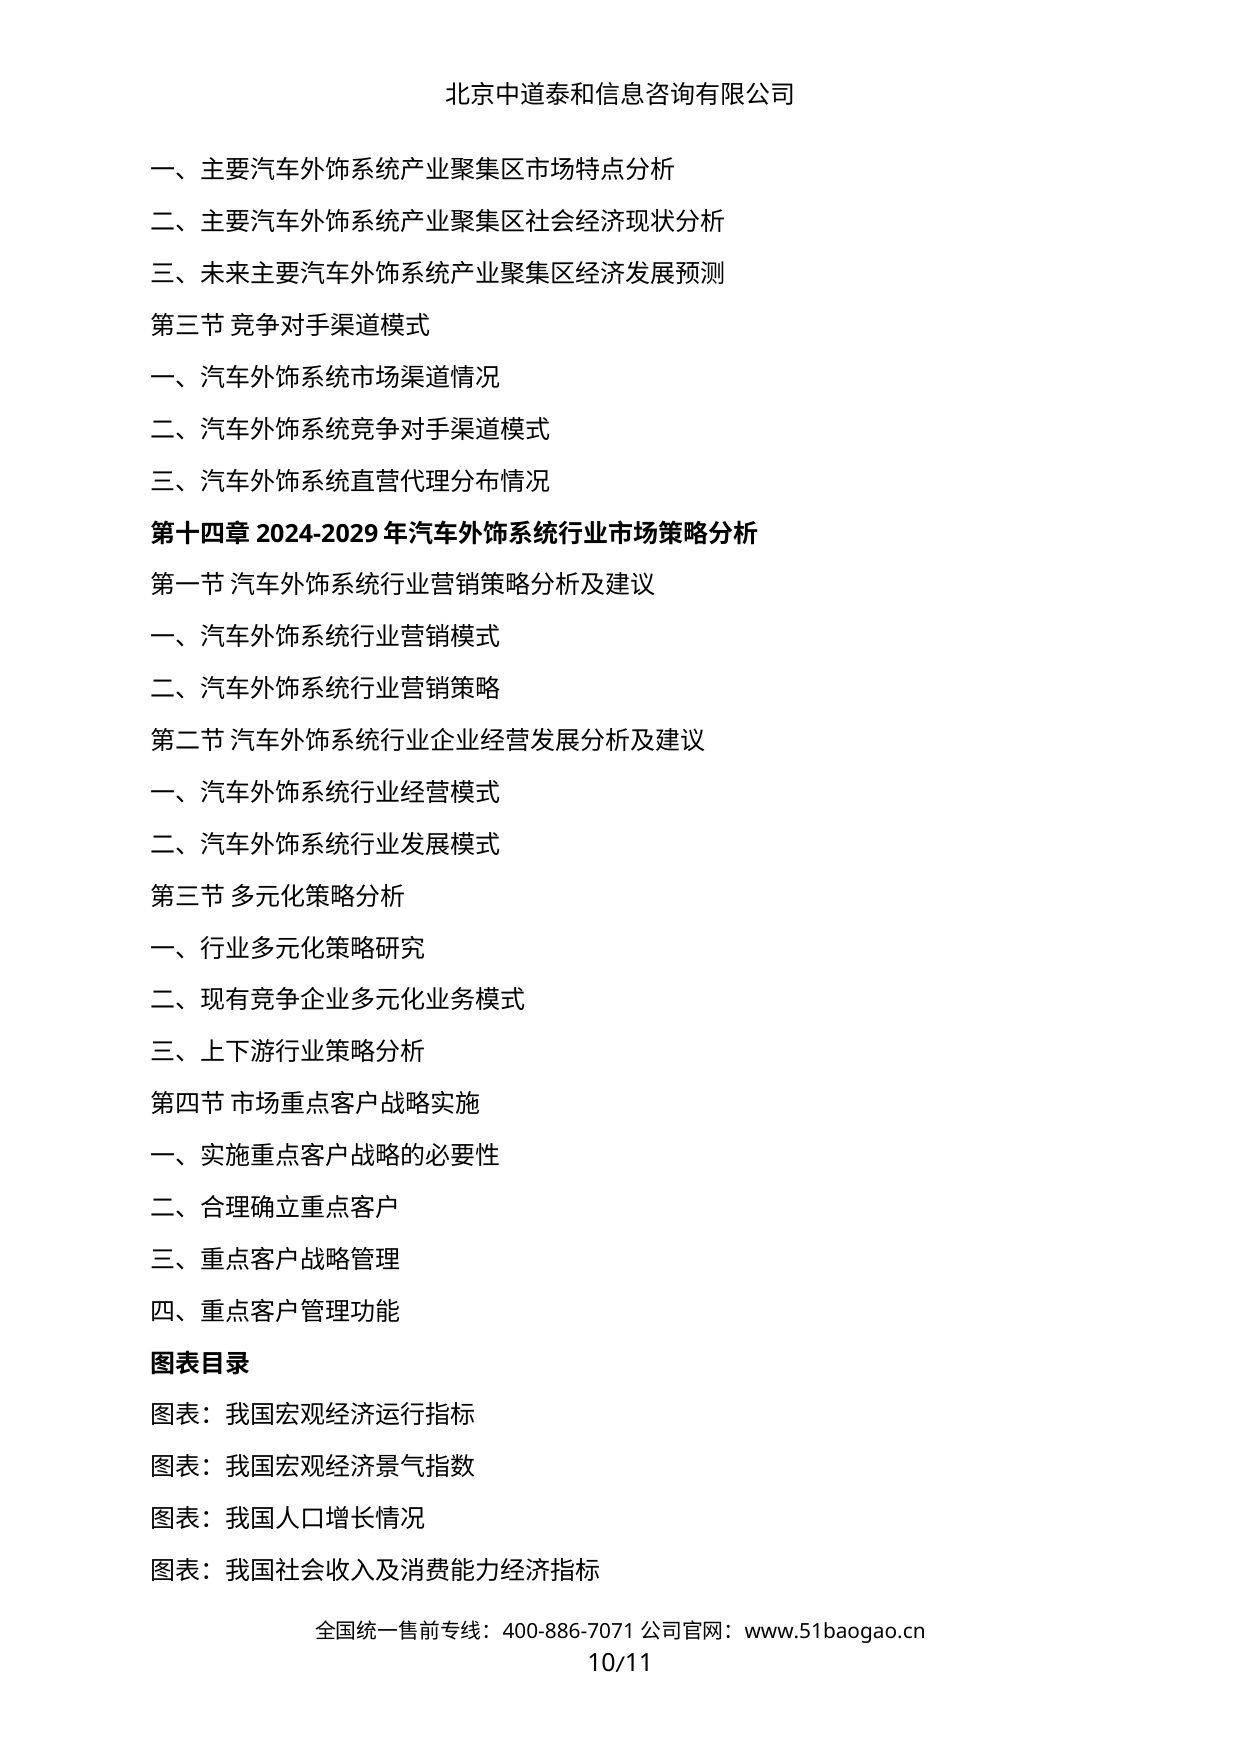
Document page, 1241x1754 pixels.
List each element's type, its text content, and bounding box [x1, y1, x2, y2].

text 第三节 竞争对手渠道模式 [150, 306, 1090, 342]
text 第一节 汽车外饰系统行业营销策略分析及建议 [150, 565, 1090, 601]
text 图表：我国宏观经济景气指数 [150, 1447, 1090, 1483]
text 第十四章 2024-2029年汽车外饰系统行业市场策略分析 [150, 513, 1090, 549]
text 图表：我国宏观经济运行指标 [150, 1395, 1090, 1431]
text 一、主要汽车外饰系统产业聚集区市场特点分析 [150, 150, 1090, 186]
text 第三节 多元化策略分析 [150, 876, 1090, 912]
text 图表目录 [150, 1343, 1090, 1379]
text 二、汽车外饰系统行业营销策略 [150, 669, 1090, 705]
text 二、主要汽车外饰系统产业聚集区社会经济现状分析 [150, 202, 1090, 238]
text 三、上下游行业策略分析 [150, 1032, 1090, 1068]
text 第二节 汽车外饰系统行业企业经营发展分析及建议 [150, 721, 1090, 757]
text 二、合理确立重点客户 [150, 1187, 1090, 1224]
text 三、未来主要汽车外饰系统产业聚集区经济发展预测 [150, 254, 1090, 290]
text 一、汽车外饰系统行业营销模式 [150, 617, 1090, 653]
text 四、重点客户管理功能 [150, 1291, 1090, 1327]
text 一、汽车外饰系统市场渠道情况 [150, 357, 1090, 394]
text 三、汽车外饰系统直营代理分布情况 [150, 461, 1090, 497]
text 图表：我国社会收入及消费能力经济指标 [150, 1551, 1090, 1587]
text 第四节 市场重点客户战略实施 [150, 1084, 1090, 1120]
text 一、实施重点客户战略的必要性 [150, 1136, 1090, 1172]
text 二、汽车外饰系统竞争对手渠道模式 [150, 409, 1090, 446]
text 一、行业多元化策略研究 [150, 928, 1090, 964]
text 二、现有竞争企业多元化业务模式 [150, 980, 1090, 1016]
text 图表：我国人口增长情况 [150, 1499, 1090, 1535]
text 二、汽车外饰系统行业发展模式 [150, 824, 1090, 861]
text 三、重点客户战略管理 [150, 1239, 1090, 1276]
text 一、汽车外饰系统行业经营模式 [150, 772, 1090, 809]
